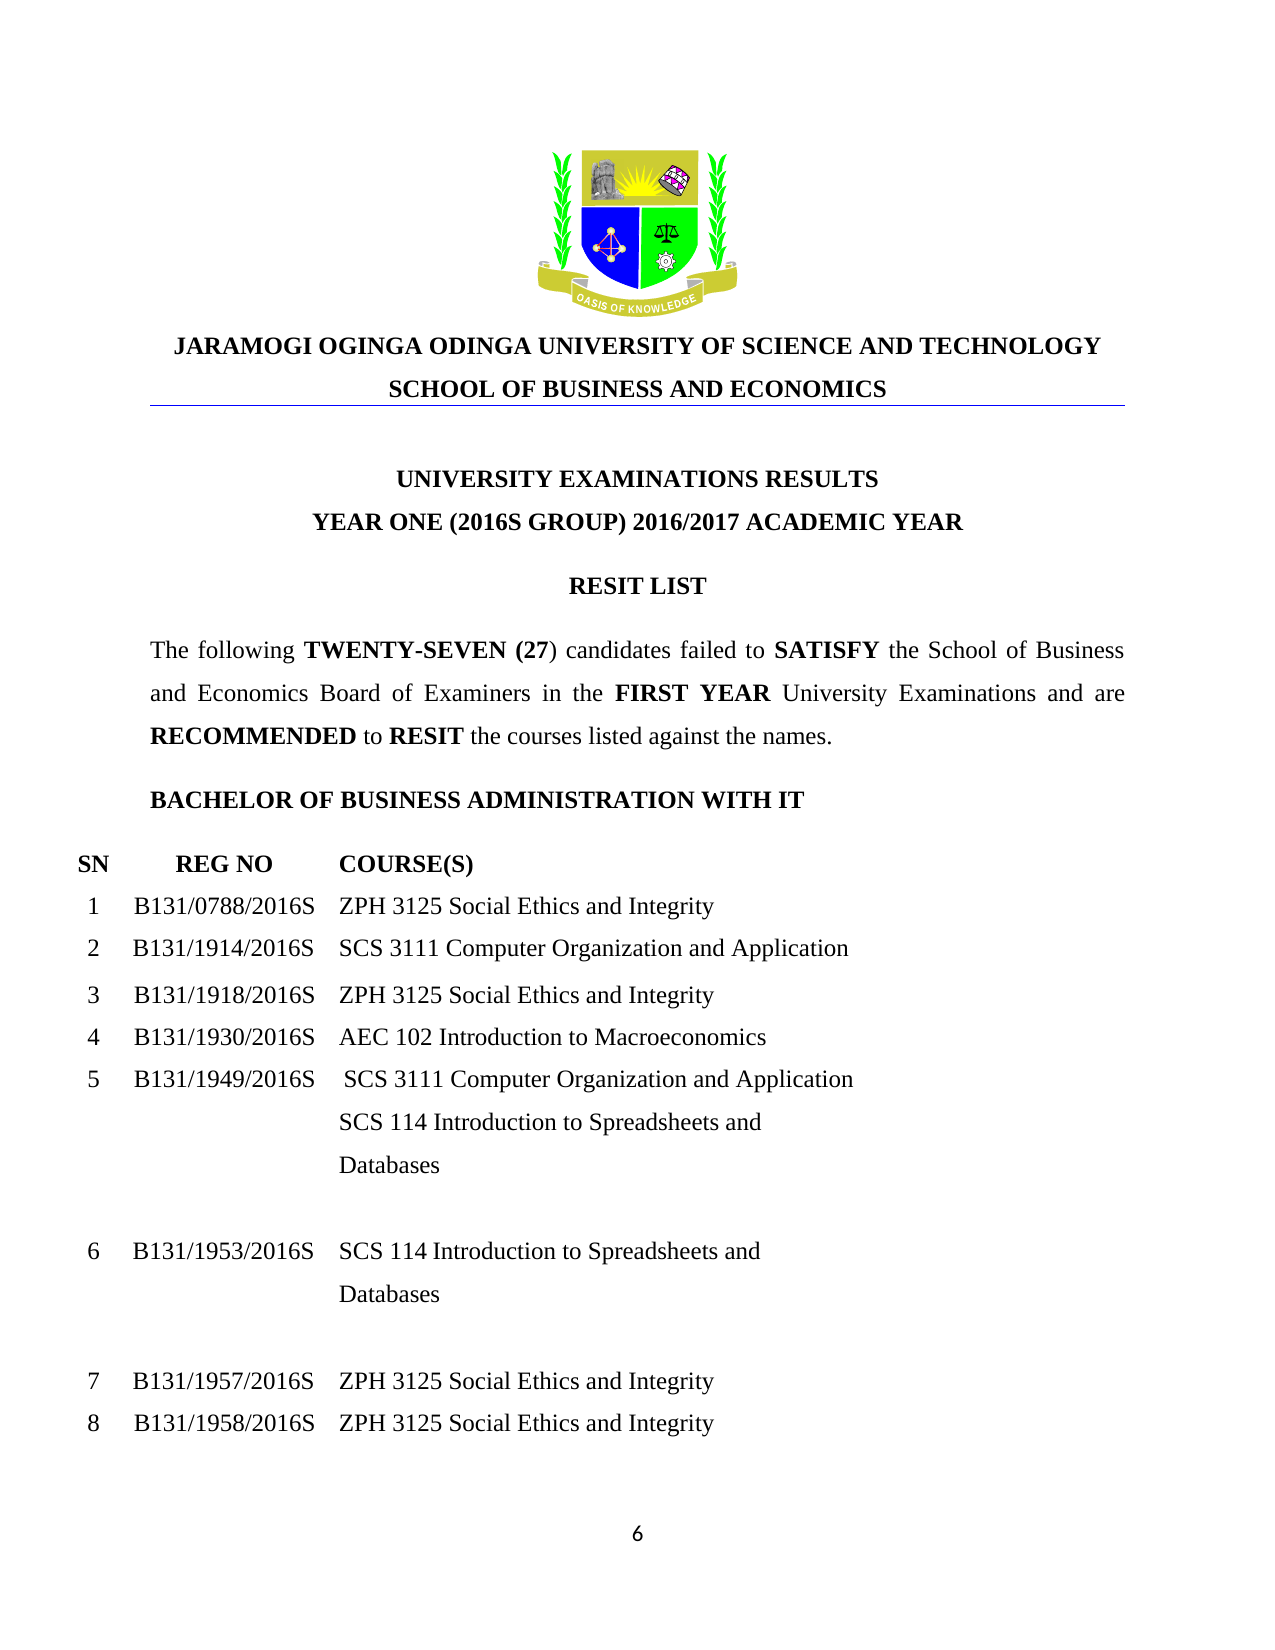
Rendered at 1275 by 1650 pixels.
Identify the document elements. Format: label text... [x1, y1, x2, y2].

table_header COURSE(S) [328, 849, 869, 891]
table_cell ZPH 3125 Social Ethics and Integrity [328, 1366, 869, 1408]
text JARAMOGI OGINGA ODINGA UNIVERSITY OF SCIENCE AND TECHNOLOGY [150, 331, 1125, 360]
text SCHOOL OF BUSINESS AND ECONOMICS [150, 374, 1125, 405]
table_cell B131/1918/2016S [121, 980, 327, 1022]
table_header SN [65, 849, 121, 891]
table_cell SCS 3111 Computer Organization and Application SCS 114 Introduction to Spreadsheets and Databases [328, 1064, 869, 1236]
table_header REG NO [121, 849, 327, 891]
table_cell 8 [65, 1408, 121, 1492]
table_cell B131/1930/2016S [121, 1022, 327, 1064]
table_cell B131/1914/2016S [121, 933, 327, 980]
table_cell 2 [65, 933, 121, 980]
table_cell ZPH 3125 Social Ethics and Integrity [328, 891, 869, 933]
text The following TWENTY-SEVEN (27) candidates failed to SATISFY the School of Business and Economics Board of Examiners in the FIRST YEAR University Examinations and are RECOMMENDED to RESIT the courses listed against the names. [150, 635, 1125, 750]
text RESIT LIST [150, 571, 1125, 599]
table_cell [328, 1408, 869, 1492]
text UNIVERSITY EXAMINATIONS RESULTS [150, 464, 1125, 492]
table_cell B131/1949/2016S [121, 1064, 327, 1236]
table_cell 3 [65, 980, 121, 1022]
table_cell 5 [65, 1064, 121, 1236]
table_cell AEC 102 Introduction to Macroeconomics [328, 1022, 869, 1064]
table_cell 6 [65, 1236, 121, 1366]
table_cell B131/0788/2016S [121, 891, 327, 933]
table_cell ZPH 3125 Social Ethics and Integrity [328, 980, 869, 1022]
table_cell SCS 3111 Computer Organization and Application [328, 933, 869, 980]
table_cell 1 [65, 891, 121, 933]
table_cell 7 [65, 1366, 121, 1408]
table_cell B131/1953/2016S [121, 1236, 327, 1366]
text YEAR ONE (2016S GROUP) 2016/2017 ACADEMIC YEAR [150, 507, 1125, 536]
table_cell B131/1957/2016S [121, 1366, 327, 1408]
text BACHELOR OF BUSINESS ADMINISTRATION WITH IT [150, 785, 1125, 814]
table_cell SCS 114 Introduction to Spreadsheets and Databases [328, 1236, 869, 1366]
table_cell 4 [65, 1022, 121, 1064]
table_cell B131/1958/2016S [121, 1408, 327, 1492]
